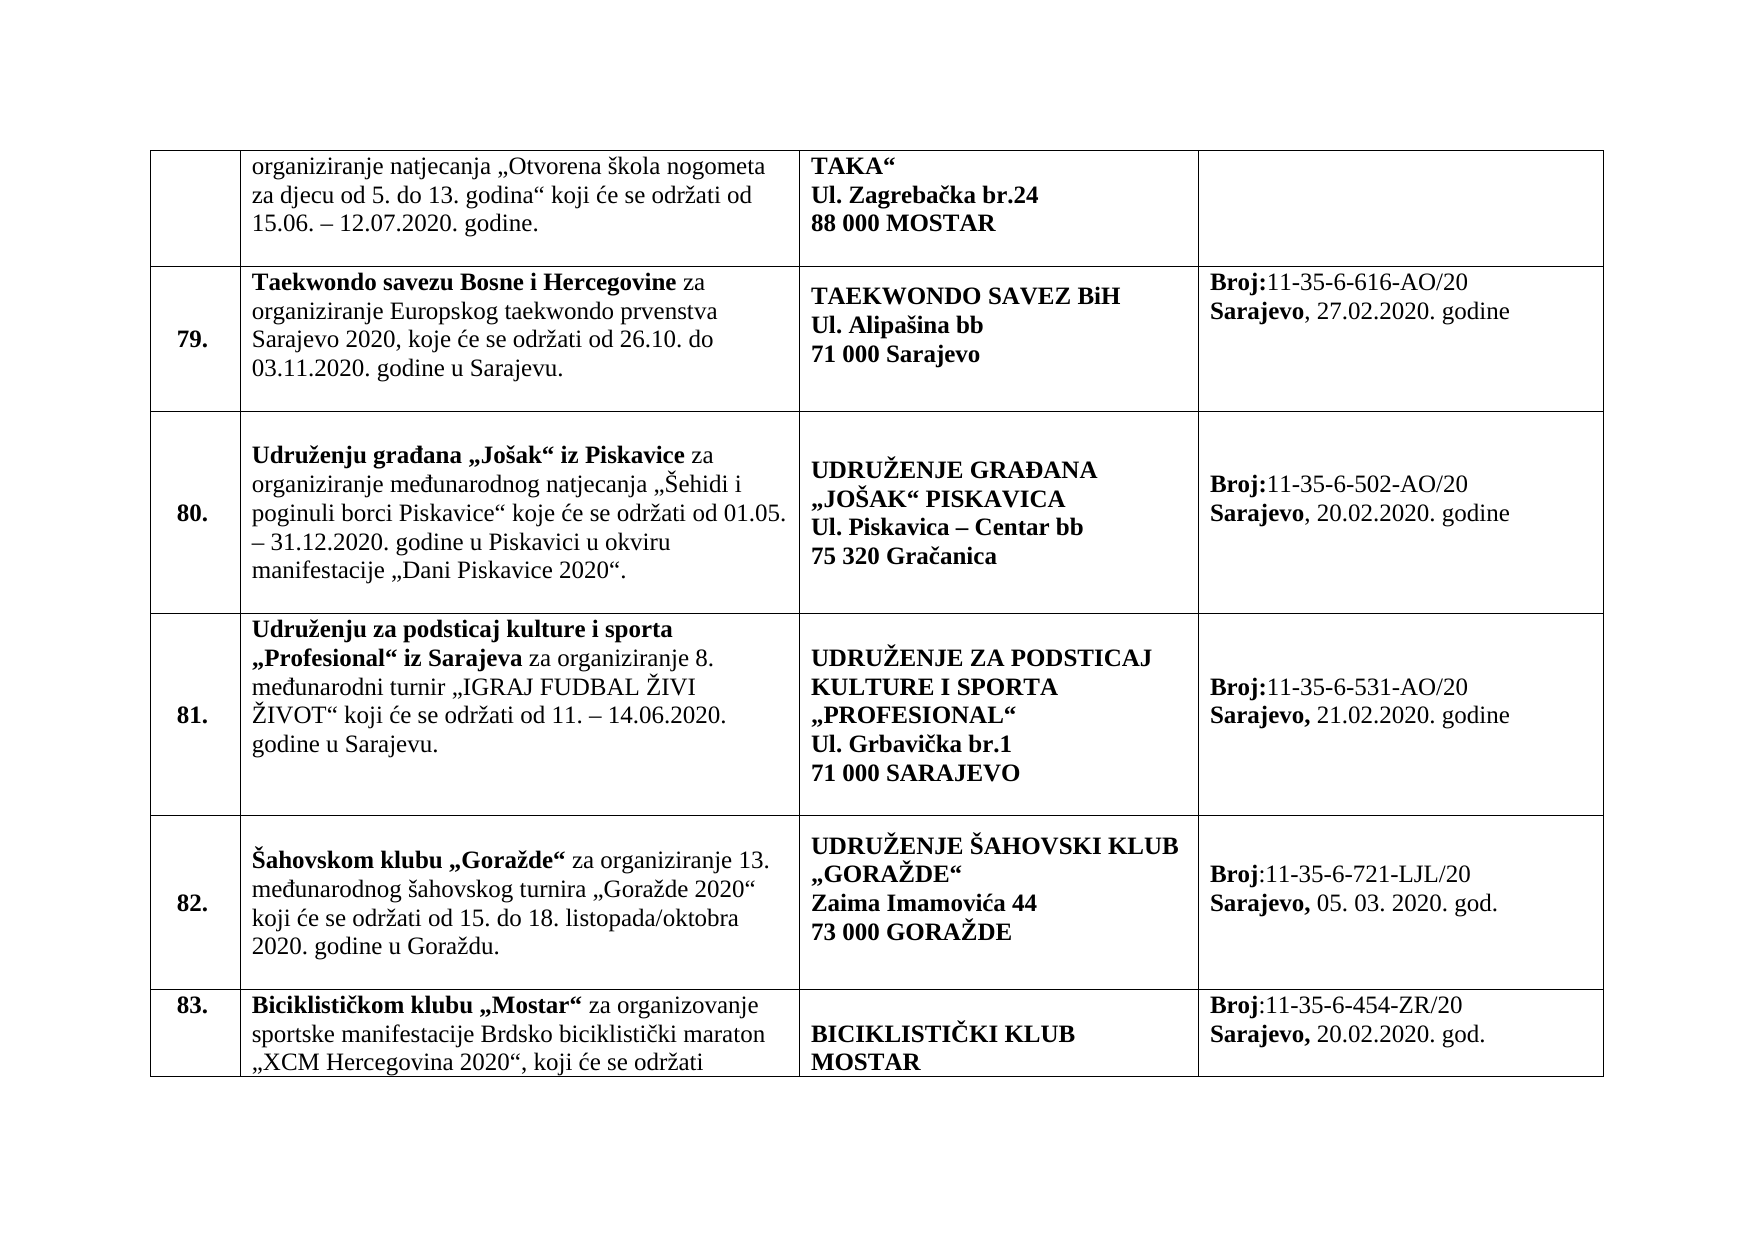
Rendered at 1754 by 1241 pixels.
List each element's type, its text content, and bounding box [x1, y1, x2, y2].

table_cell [1199, 151, 1603, 266]
table_cell Broj:11-35-6-616-AO/20 Sarajevo, 27.02.2020. godine [1199, 267, 1603, 411]
table_cell UDRUŽENJE ŠAHOVSKI KLUB „GORAŽDE“ Zaima Imamovića 44 73 000 GORAŽDE [800, 816, 1198, 989]
table_cell Taekwondo savezu Bosne i Hercegovine za organiziranje Europskog taekwondo prvenstva Sarajevo 2020, koje će se održati od 26.10. do 03.11.2020. godine u Sarajevu. [241, 267, 799, 411]
table_cell TAEKWONDO SAVEZ BiH Ul. Alipašina bb 71 000 Sarajevo [800, 267, 1198, 411]
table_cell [800, 990, 1198, 1076]
table_cell [151, 151, 240, 266]
table_cell Šahovskom klubu „Goražde“ za organiziranje 13. međunarodnog šahovskog turnira „Goražde 2020“ koji će se održati od 15. do 18. listopada/oktobra 2020. godine u Goraždu. [241, 816, 799, 989]
table_cell [151, 412, 240, 613]
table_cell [1199, 990, 1603, 1076]
table_cell UDRUŽENJE ZA PODSTICAJ KULTURE I SPORTA „PROFESIONAL“ Ul. Grbavička br.1 71 000 SARAJEVO [800, 614, 1198, 815]
table_cell [151, 816, 240, 989]
table_cell [151, 267, 240, 411]
table_cell UDRUŽENJE GRAĐANA „JOŠAK“ PISKAVICA Ul. Piskavica – Centar bb 75 320 Gračanica [800, 412, 1198, 613]
table_cell Udruženju građana „Jošak“ iz Piskavice za organiziranje međunarodnog natjecanja „Šehidi i poginuli borci Piskavice“ koje će se održati od 01.05. – 31.12.2020. godine u Piskavici u okviru manifestacije „Dani Piskavice 2020“. [241, 412, 799, 613]
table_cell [241, 990, 799, 1076]
table_cell [151, 614, 240, 815]
table_cell Udruženju za podsticaj kulture i sporta „Profesional“ iz Sarajeva za organiziranje 8. međunarodni turnir „IGRAJ FUDBAL ŽIVI ŽIVOT“ koji će se održati od 11. – 14.06.2020. godine u Sarajevu. [241, 614, 799, 815]
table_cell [800, 151, 1198, 266]
table_cell Broj:11-35-6-531-AO/20 Sarajevo, 21.02.2020. godine [1199, 614, 1603, 815]
table_cell [151, 990, 240, 1076]
table_cell Broj:11-35-6-721-LJL/20 Sarajevo, 05. 03. 2020. god. [1199, 816, 1603, 989]
table_cell Broj:11-35-6-502-AO/20 Sarajevo, 20.02.2020. godine [1199, 412, 1603, 613]
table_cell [241, 151, 799, 266]
